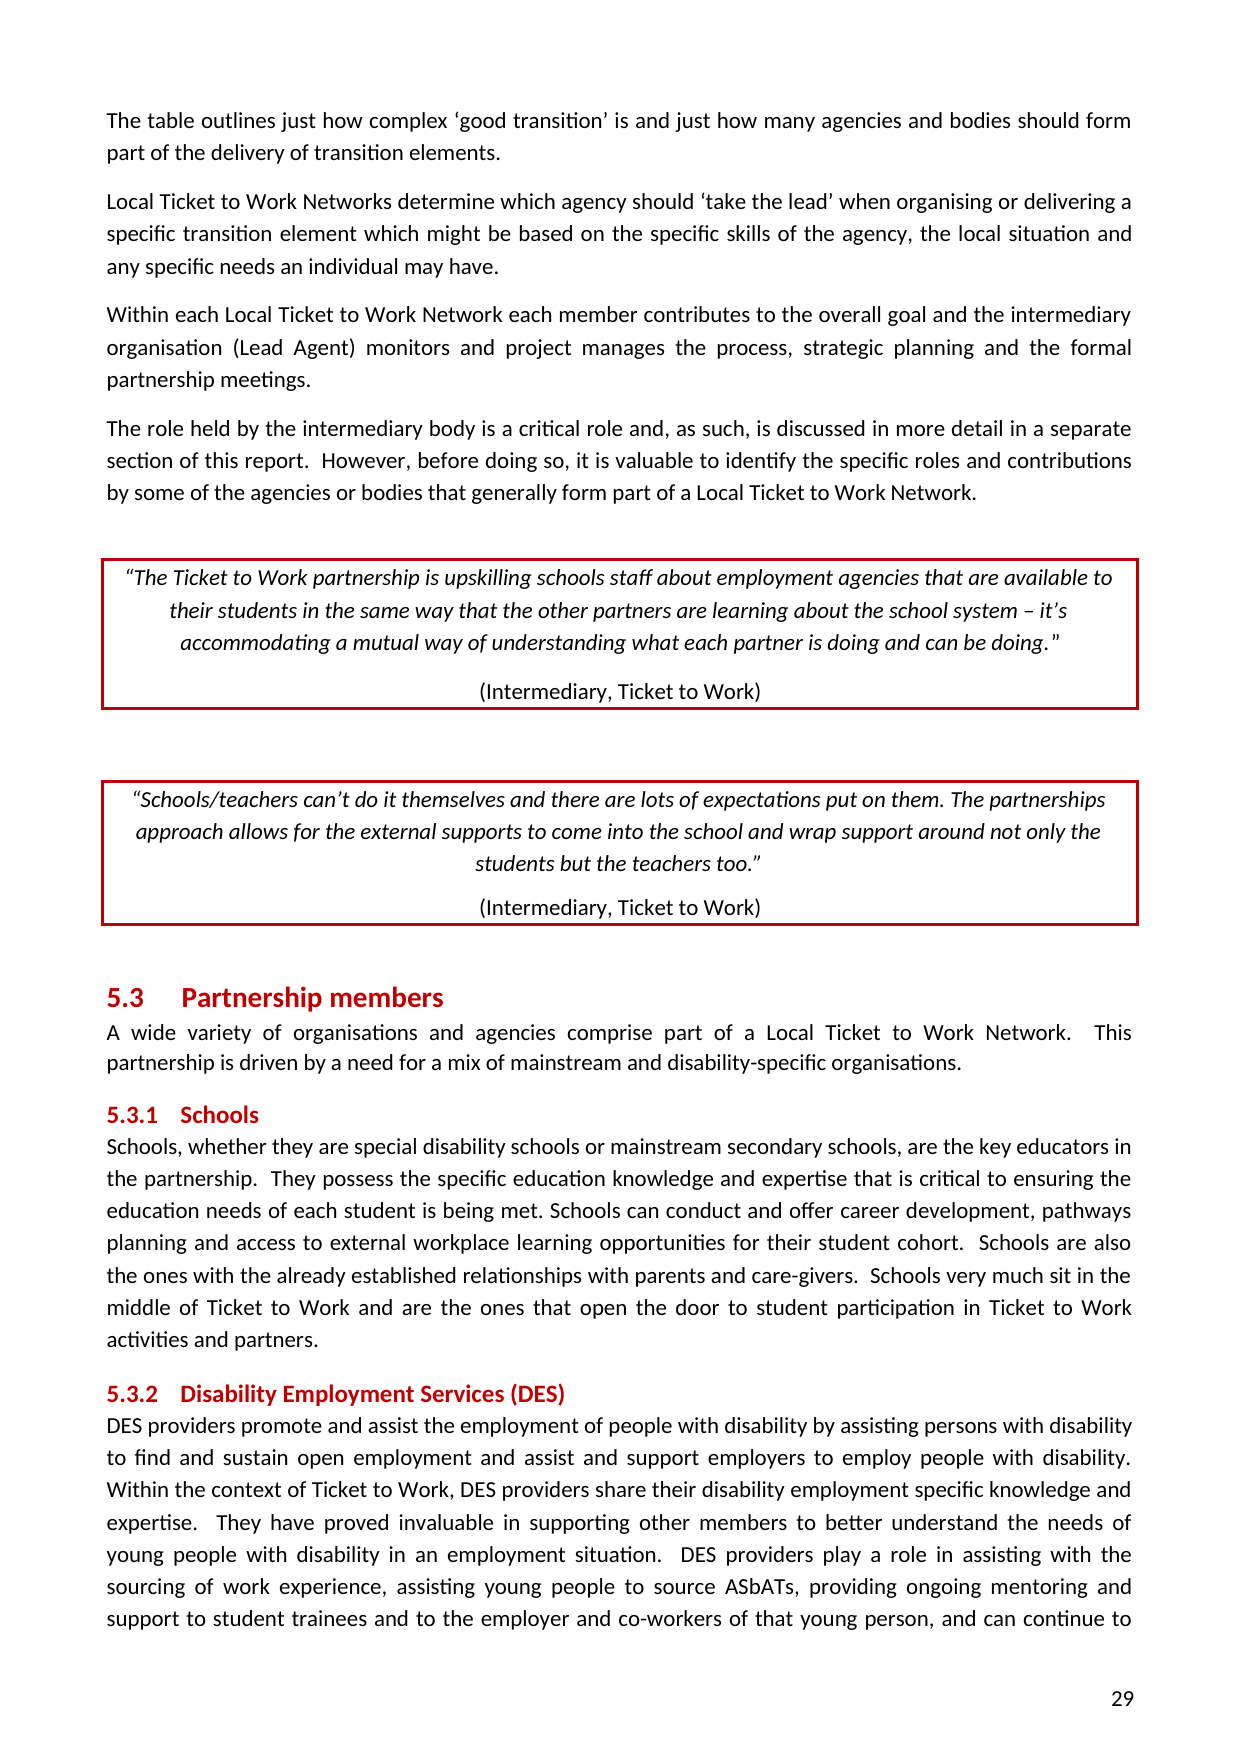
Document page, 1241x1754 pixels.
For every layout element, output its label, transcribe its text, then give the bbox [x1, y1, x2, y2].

subtitle Schools [106, 1099, 1134, 1129]
text The role held by the intermediary body is a critical role and, as such, is discussed in more detail in a separate section of this report. However, before doing so, it is valuable to identify the specific roles and contributions by some of the agencies or bodies that generally form part of a Local Ticket to Work Network. [106, 414, 1134, 506]
text (Intermediary, Ticket to Work) [104, 888, 1136, 923]
subtitle Disability Employment Services (DES) [106, 1378, 1134, 1409]
text “Schools/teachers can’t do it themselves and there are lots of expectations put on them. The partnerships approach allows for the external supports to come into the school and wrap support around not only the students but the teachers too.” [104, 783, 1136, 877]
text The table outlines just how complex ‘good transition’ is and just how many agencies and bodies should form part of the delivery of transition elements. [106, 106, 1134, 167]
text A wide variety of organisations and agencies comprise part of a Local Ticket to Work Network. This partnership is driven by a need for a mix of mainstream and disability-specific organisations. [106, 1018, 1134, 1076]
subtitle Partnership members [106, 979, 1134, 1015]
text Within each Local Ticket to Work Network each member contributes to the overall goal and the intermediary organisation (Lead Agent) monitors and project manages the process, strategic planning and the formal partnership meetings. [106, 301, 1134, 393]
text Local Ticket to Work Networks determine which agency should ‘take the lead’ when organising or delivering a specific transition element which might be based on the specific skills of the agency, the local situation and any specific needs an individual may have. [106, 187, 1134, 280]
text Schools, whether they are special disability schools or mainstream secondary schools, are the key educators in the partnership. They possess the specific education knowledge and expertise that is critical to ensuring the education needs of each student is being met. Schools can conduct and offer career development, pathways planning and access to external workplace learning opportunities for their student cohort. Schools are also the ones with the already established relationships with parents and care-givers. Schools very much sit in the middle of Ticket to Work and are the ones that open the door to student participation in Ticket to Work activities and partners. [106, 1132, 1134, 1353]
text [106, 1411, 1134, 1632]
text “The Ticket to Work partnership is upskilling schools staff about employment agencies that are available to their students in the same way that the other partners are learning about the school system – it’s accommodating a mutual way of understanding what each partner is doing and can be doing.” [104, 561, 1136, 656]
text (Intermediary, Ticket to Work) [104, 672, 1136, 707]
